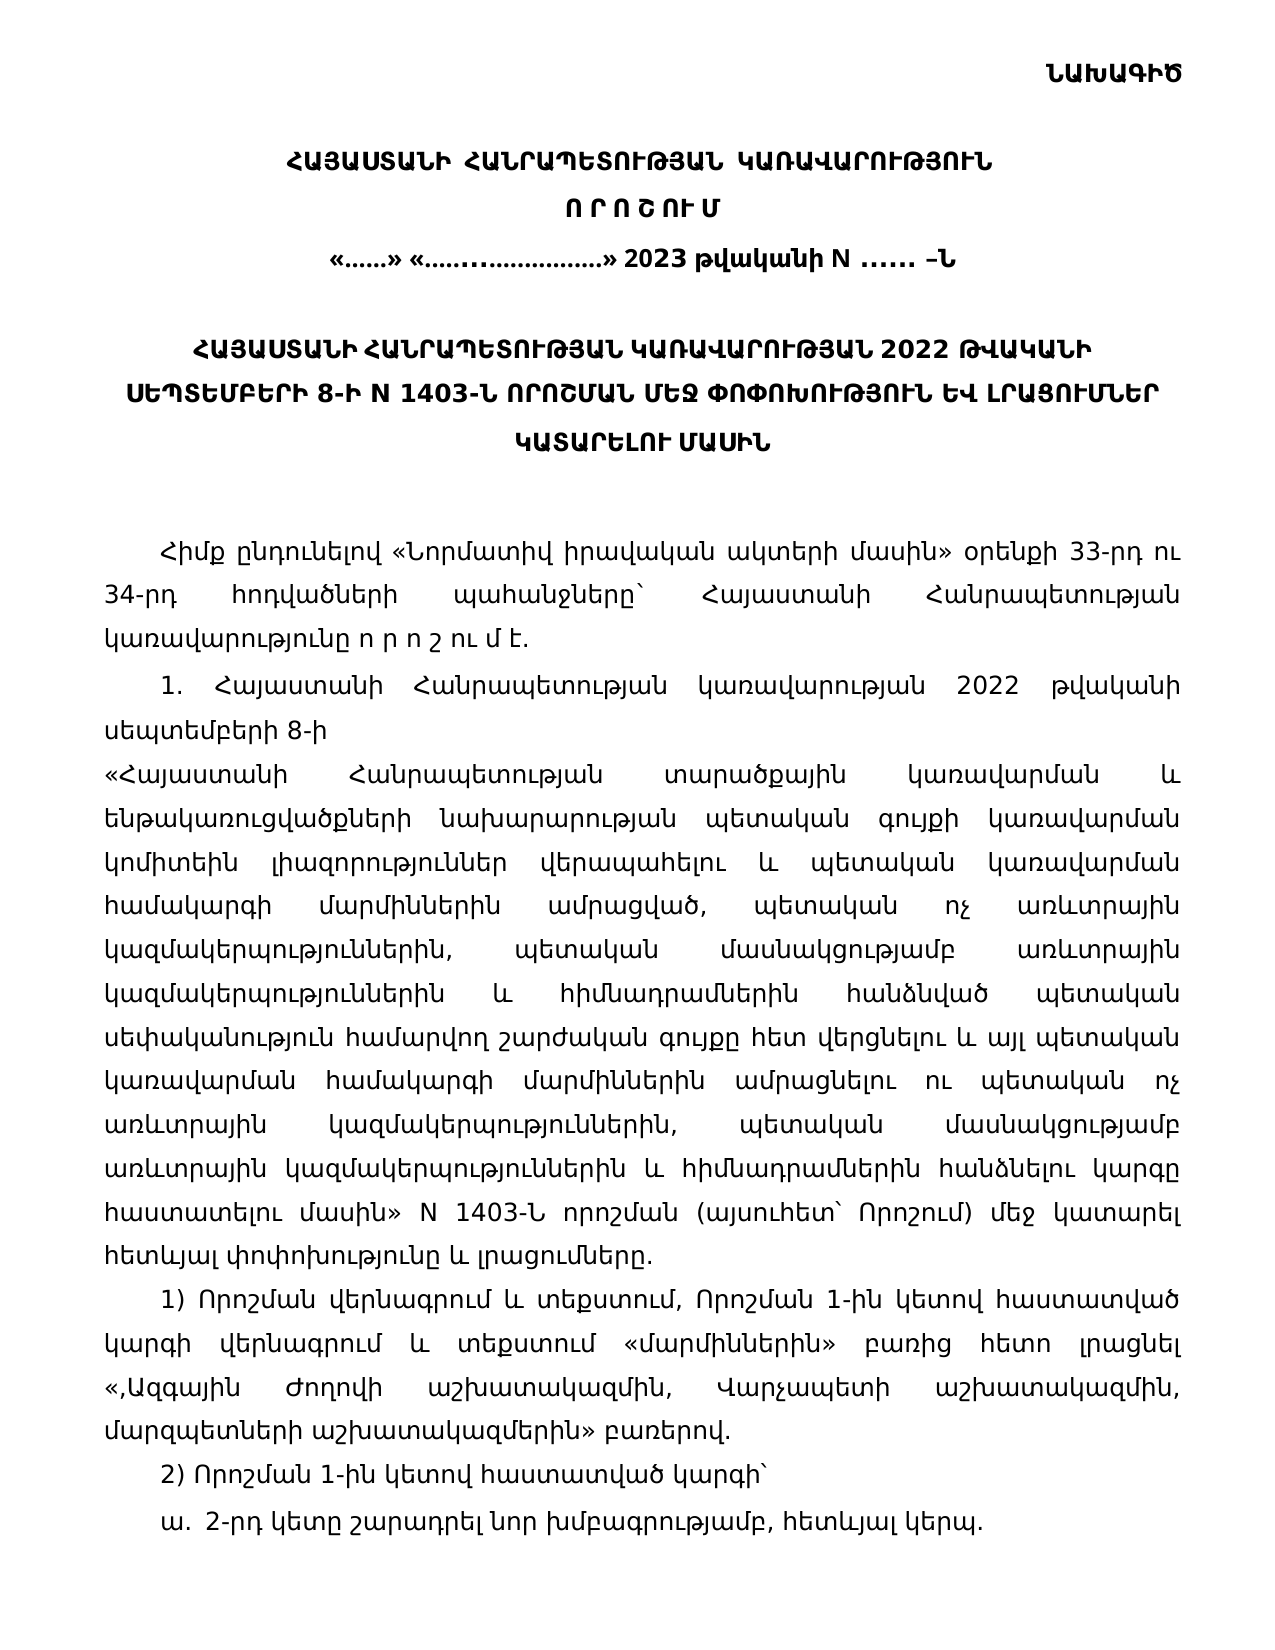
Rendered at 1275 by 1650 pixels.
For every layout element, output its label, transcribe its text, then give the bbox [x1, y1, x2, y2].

text ա. 2-րդ կետը շարադրել նոր խմբագրությամբ, հետևյալ կերպ. [103, 1504, 1181, 1538]
text Հիմք ընդունելով «Նորմատիվ իրավական ակտերի մասին» օրենքի 33-րդ ու 34-րդ հոդվածների պահանջները` Հայաստանի Հանրապետության կառավարությունը ո ր ո շ ու մ է. [103, 537, 1181, 653]
text ՀԱՅԱՍՏԱՆԻ ՀԱՆՐԱՊԵՏՈՒԹՅԱՆ ԿԱՌԱՎԱՐՈՒԹՅՈՒՆ [103, 147, 1181, 177]
text Ո Ր Ո Շ ՈՒ Մ [103, 194, 1181, 223]
text 1. Հայաստանի Հանրապետության կառավարության 2022 թվականի սեպտեմբերի 8-ի [103, 668, 1181, 746]
text ՆԱԽԱԳԻԾ [103, 59, 1183, 88]
text 1) Որոշման վերնագրում և տեքստում, Որոշման 1-ին կետով հաստատված կարգի վերնագրում և տեքստում «մարմիններին» բառից հետո լրացնել «,Ազգային Ժողովի աշխատակազմին, Վարչապետի աշխատակազմին, մարզպետների աշխատակազմերին» բառերով. [103, 1285, 1181, 1446]
text «......» «........................» 2023 թվականի N ...... –Ն [103, 240, 1181, 274]
text ՀԱՅԱՍՏԱՆԻ ՀԱՆՐԱՊԵՏՈՒԹՅԱՆ ԿԱՌԱՎԱՐՈՒԹՅԱՆ 2022 ԹՎԱԿԱՆԻ ՍԵՊՏԵՄԲԵՐԻ 8-Ի N 1403-Ն ՈՐՈՇՄԱՆ ՄԵՋ ՓՈՓՈԽՈՒԹՅՈՒՆ ԵՎ ԼՐԱՑՈՒՄՆԵՐ ԿԱՏԱՐԵԼՈՒ ՄԱՍԻՆ [103, 335, 1181, 459]
text 2) Որոշման 1-ին կետով հաստատված կարգի՝ [103, 1460, 1181, 1489]
text «Հայաստանի Հանրապետության տարածքային կառավարման և ենթակառուցվածքների նախարարության պետական գույքի կառավարման կոմիտեին լիազորություններ վերապահելու և պետական կառավարման համակարգի մարմիններին ամրացված, պետական ոչ առևտրային կազմակերպություններին, պետական մասնակցությամբ առևտրային կազմակերպություններին և հիմնադրամներին հանձնված պետական սեփականություն համարվող շարժական գույքը հետ վերցնելու և այլ պետական կառավարման համակարգի մարմիններին ամրացնելու ու պետական ոչ առևտրային կազմակերպություններին, պետական մասնակցությամբ առևտրային կազմակերպություններին և հիմնադրամներին հանձնելու կարգը հաստատելու մասին» N 1403-Ն որոշման (այսուհետ՝ Որոշում) մեջ կատարել հետևյալ փոփոխությունը և լրացումները. [103, 760, 1181, 1271]
